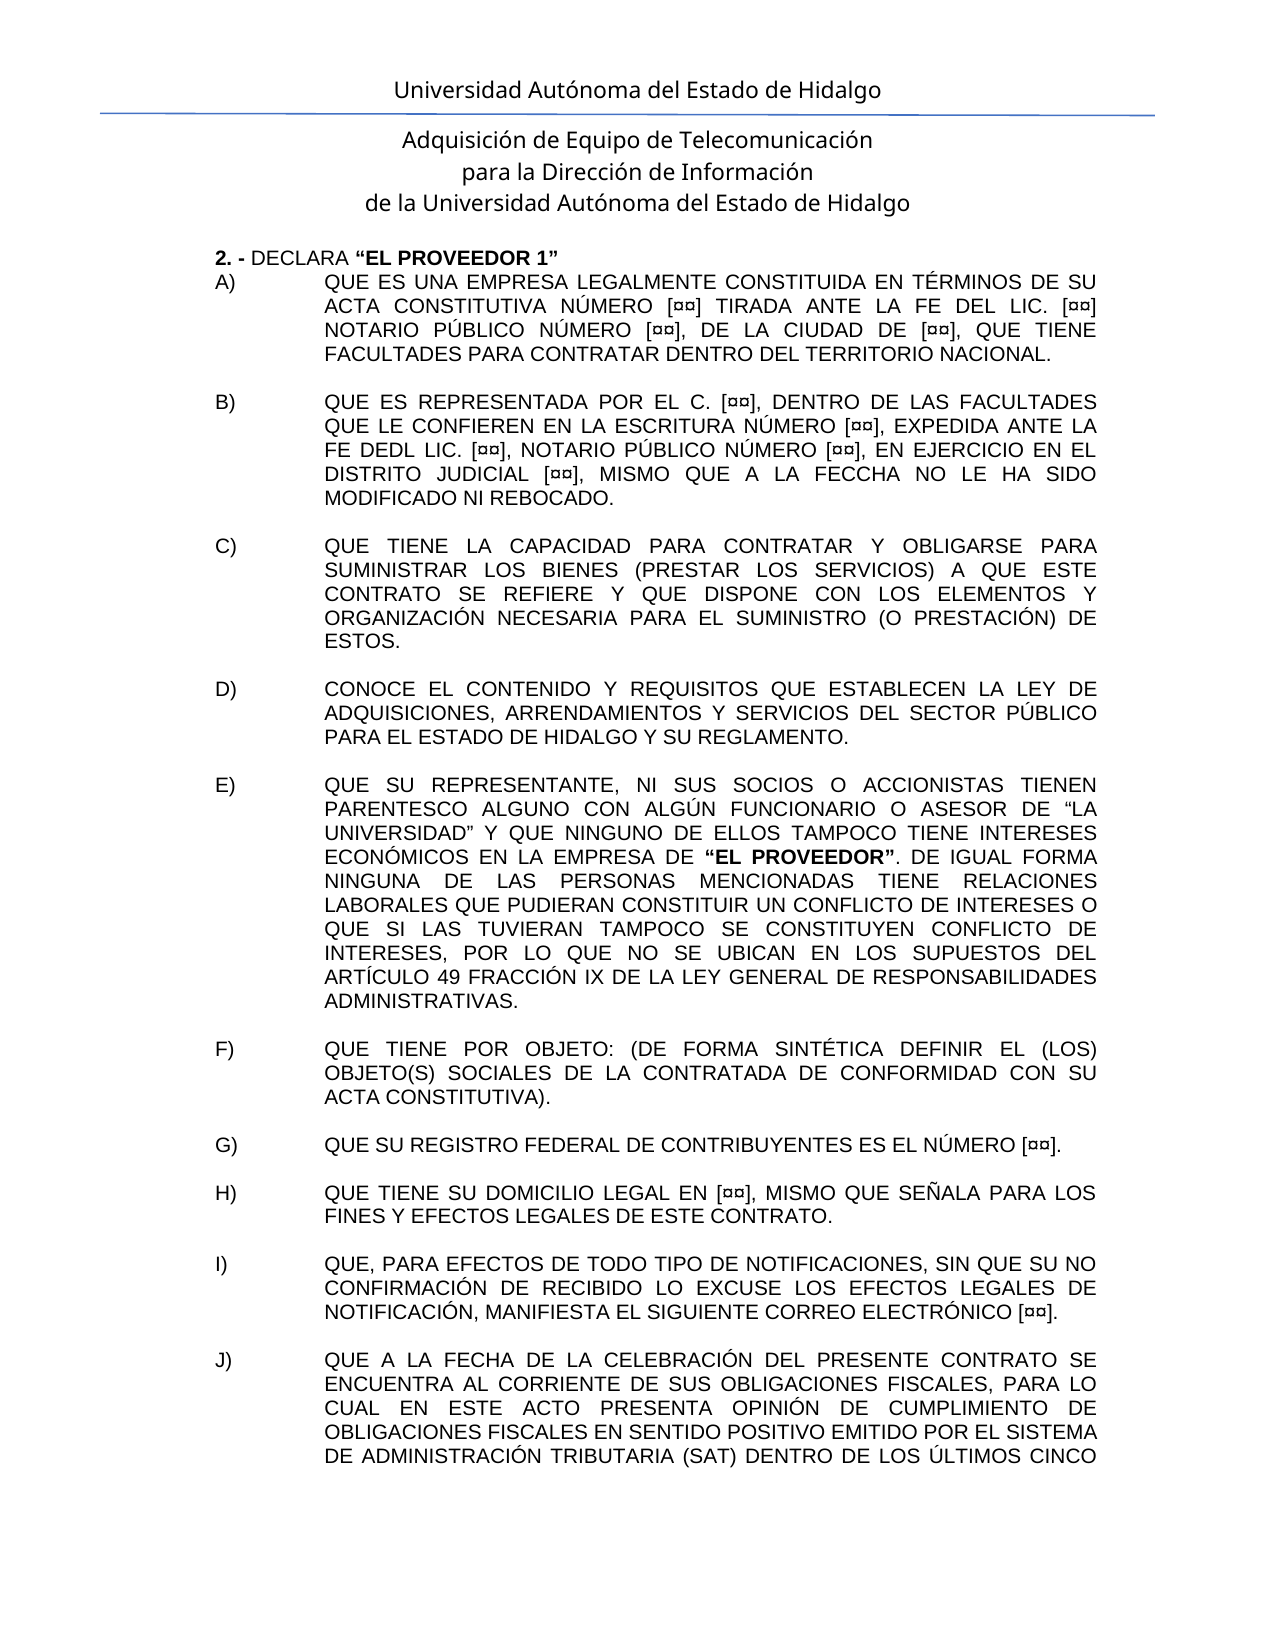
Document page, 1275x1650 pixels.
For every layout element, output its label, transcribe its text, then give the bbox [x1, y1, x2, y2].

list QUE SU REPRESENTANTE, NI SUS SOCIOS O ACCIONISTAS TIENEN PARENTESCO ALGUNO CON ALGÚN FUNCIONARIO O ASESOR DE “LA UNIVERSIDAD” Y QUE NINGUNO DE ELLOS TAMPOCO TIENE INTERESES ECONÓMICOS EN LA EMPRESA DE “EL PROVEEDOR”. DE IGUAL FORMA NINGUNA DE LAS PERSONAS MENCIONADAS TIENE RELACIONES LABORALES QUE PUDIERAN CONSTITUIR UN CONFLICTO DE INTERESES O QUE SI LAS TUVIERAN TAMPOCO SE CONSTITUYEN CONFLICTO DE INTERESES, POR LO QUE NO SE UBICAN EN LOS SUPUESTOS DEL ARTÍCULO 49 FRACCIÓN IX DE LA LEY GENERAL DE RESPONSABILIDADES ADMINISTRATIVAS. [215, 773, 1098, 1013]
list QUE TIENE SU DOMICILIO LEGAL EN [¤¤], MISMO QUE SEÑALA PARA LOS FINES Y EFECTOS LEGALES DE ESTE CONTRATO. [215, 1180, 1098, 1228]
list QUE ES REPRESENTADA POR EL C. [¤¤], DENTRO DE LAS FACULTADES QUE LE CONFIEREN EN LA ESCRITURA NÚMERO [¤¤], EXPEDIDA ANTE LA FE DEDL LIC. [¤¤], NOTARIO PÚBLICO NÚMERO [¤¤], EN EJERCICIO EN EL DISTRITO JUDICIAL [¤¤], MISMO QUE A LA FECCHA NO LE HA SIDO MODIFICADO NI REBOCADO. [215, 390, 1098, 509]
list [215, 1348, 1098, 1468]
text 2. - DECLARA “EL PROVEEDOR 1” [215, 246, 1098, 270]
list QUE TIENE LA CAPACIDAD PARA CONTRATAR Y OBLIGARSE PARA SUMINISTRAR LOS BIENES (PRESTAR LOS SERVICIOS) A QUE ESTE CONTRATO SE REFIERE Y QUE DISPONE CON LOS ELEMENTOS Y ORGANIZACIÓN NECESARIA PARA EL SUMINISTRO (O PRESTACIÓN) DE ESTOS. [215, 533, 1098, 653]
list QUE TIENE POR OBJETO: (DE FORMA SINTÉTICA DEFINIR EL (LOS) OBJETO(S) SOCIALES DE LA CONTRATADA DE CONFORMIDAD CON SU ACTA CONSTITUTIVA). [215, 1037, 1098, 1108]
list CONOCE EL CONTENIDO Y REQUISITOS QUE ESTABLECEN LA LEY DE ADQUISICIONES, ARRENDAMIENTOS Y SERVICIOS DEL SECTOR PÚBLICO PARA EL ESTADO DE HIDALGO Y SU REGLAMENTO. [215, 677, 1098, 749]
list QUE, PARA EFECTOS DE TODO TIPO DE NOTIFICACIONES, SIN QUE SU NO CONFIRMACIÓN DE RECIBIDO LO EXCUSE LOS EFECTOS LEGALES DE NOTIFICACIÓN, MANIFIESTA EL SIGUIENTE CORREO ELECTRÓNICO [¤¤]. [215, 1252, 1098, 1324]
list QUE SU REGISTRO FEDERAL DE CONTRIBUYENTES ES EL NÚMERO [¤¤]. [215, 1132, 1098, 1156]
list QUE ES UNA EMPRESA LEGALMENTE CONSTITUIDA EN TÉRMINOS DE SU ACTA CONSTITUTIVA NÚMERO [¤¤] TIRADA ANTE LA FE DEL LIC. [¤¤] NOTARIO PÚBLICO NÚMERO [¤¤], DE LA CIUDAD DE [¤¤], QUE TIENE FACULTADES PARA CONTRATAR DENTRO DEL TERRITORIO NACIONAL. [215, 270, 1098, 366]
